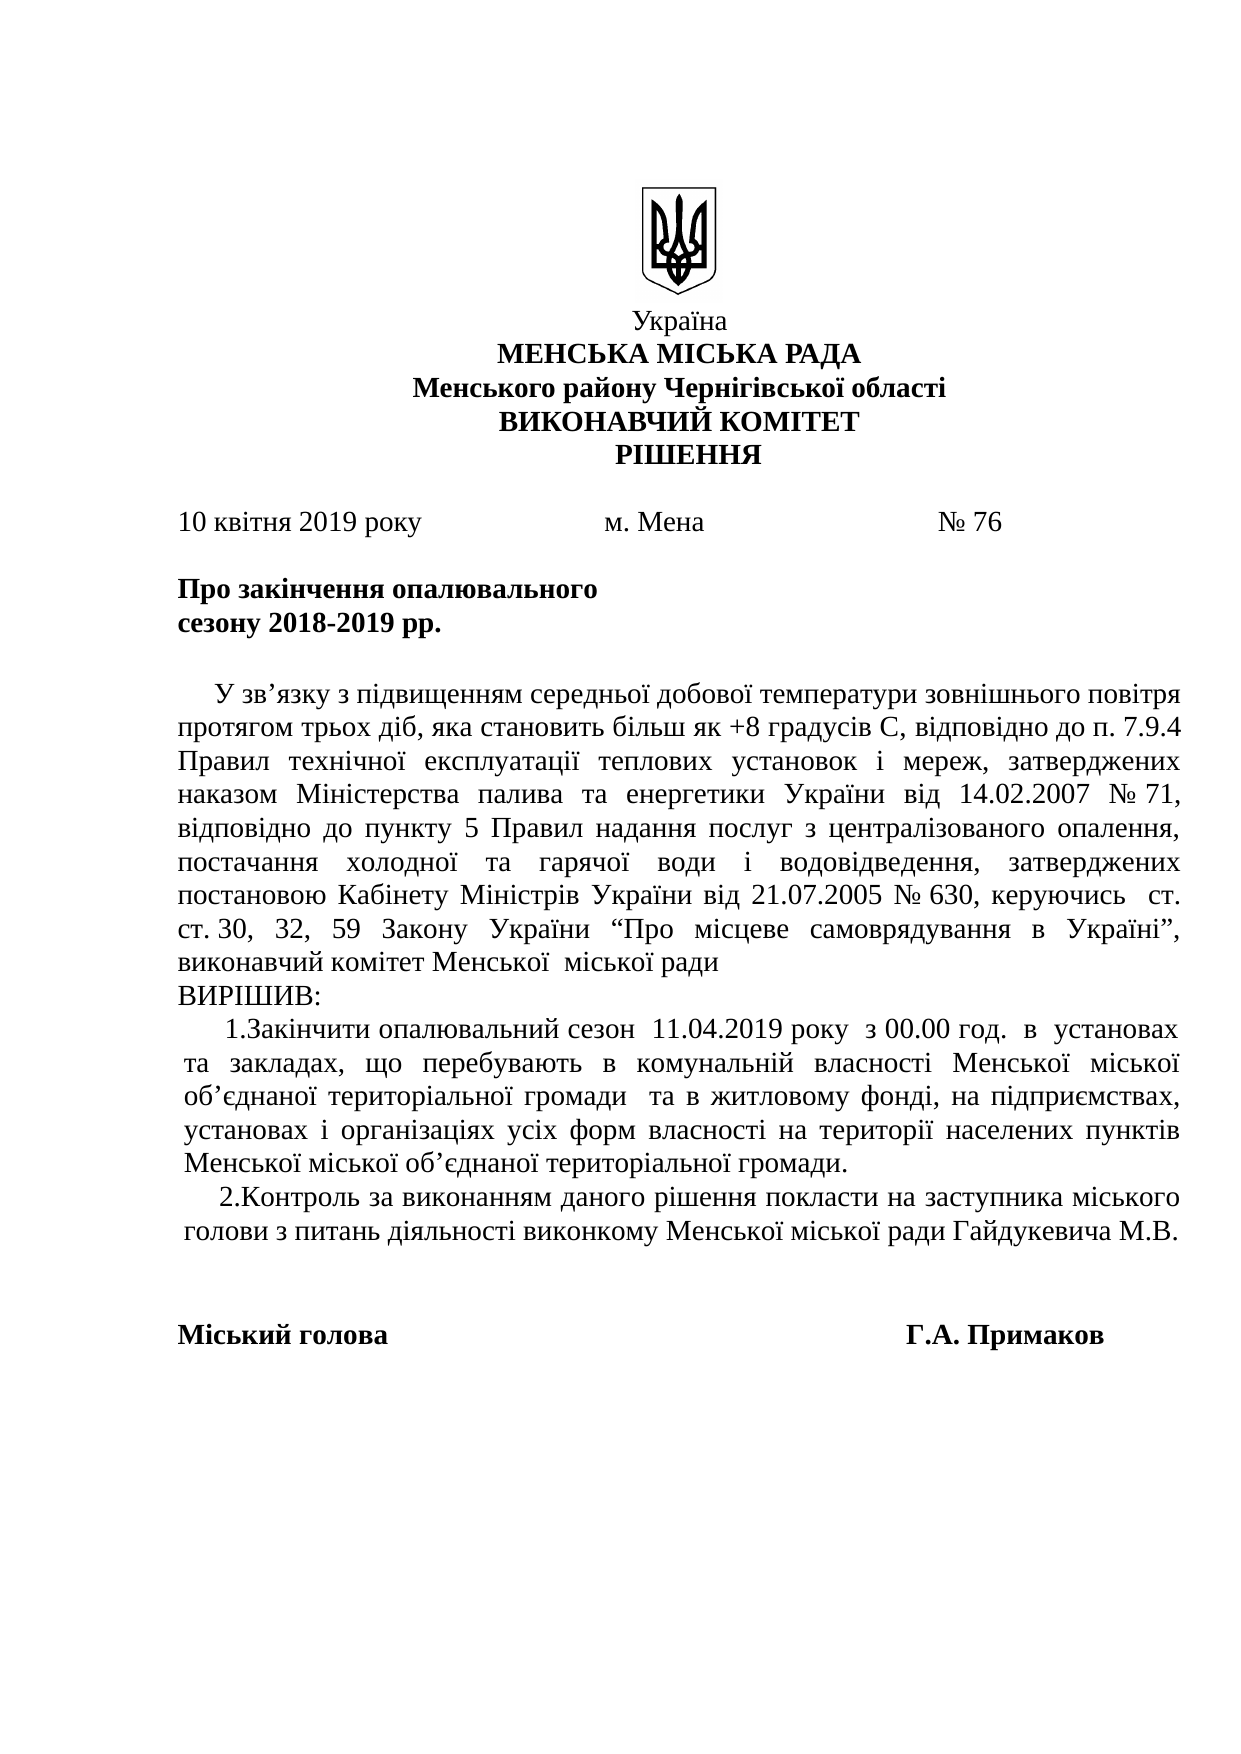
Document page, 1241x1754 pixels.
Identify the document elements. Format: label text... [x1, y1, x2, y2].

text 1.Закінчити опалювальний сезон 11.04.2019 року з 00.00 год. в установах та закладах, що перебувають в комунальній власності Менської міської об’єднаної територіальної громади та в житловому фонді, на підприємствах, установах і організаціях усіх форм власності на території населених пунктів Менської міської об’єднаної територіальної громади. [183, 1011, 1181, 1179]
text сезону 2018-2019 рр. [177, 605, 1181, 638]
text 2.Контроль за виконанням даного рішення покласти на заступника міського голови з питань діяльності виконкому Менської міської ради Гайдукевича М.В. [183, 1179, 1181, 1246]
text 10 квітня 2019 року м. Мена № 76 [177, 504, 1181, 538]
text Менського району Чернігівської області [177, 370, 1181, 404]
text МЕНСЬКА МІСЬКА РАДА [177, 337, 1181, 370]
text ВИКОНАВЧИЙ КОМІТЕТ [177, 404, 1181, 437]
text РІШЕННЯ [177, 437, 1181, 471]
text У зв’язку з підвищенням середньої добової температури зовнішнього повітря протягом трьох діб, яка становить більш як +8 градусів С, відповідно до п. 7.9.4 Правил технічної експлуатації теплових установок і мереж, затверджених наказом Міністерства палива та енергетики України від 14.02.2007 № 71, відповідно до пункту 5 Правил надання послуг з централізованого опалення, постачання холодної та гарячої води і водовідведення, затверджених постановою Кабінету Міністрів України від 21.07.2005 № 630, керуючись ст. ст. 30, 32, 59 Закону України “Про місцеве самоврядування в Україні”, виконавчий комітет Менської міської ради [177, 676, 1181, 978]
text Міський голова Г.А. Примаков [177, 1317, 1181, 1351]
text Про закінчення опалювального [177, 571, 1181, 605]
text ВИРІШИВ: [177, 978, 1181, 1011]
text Україна [177, 303, 1181, 337]
